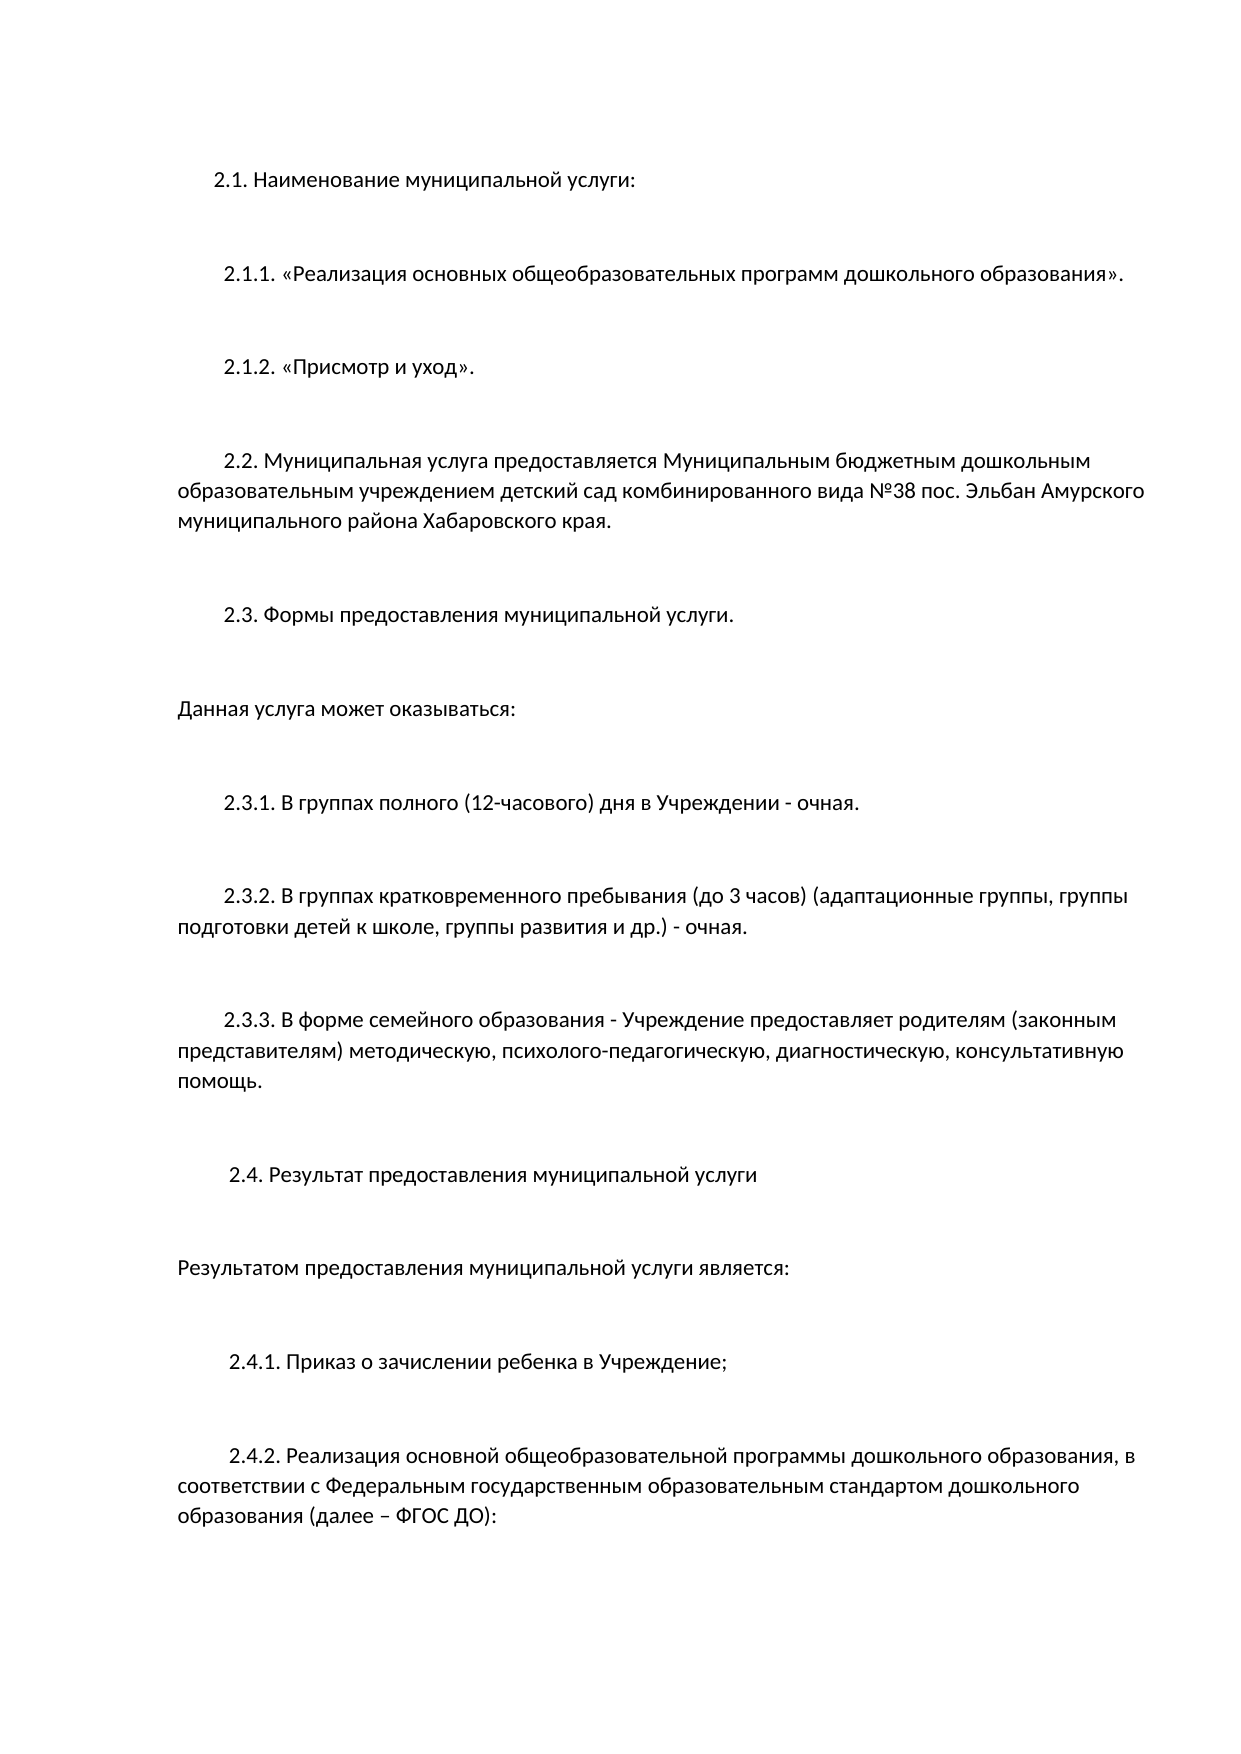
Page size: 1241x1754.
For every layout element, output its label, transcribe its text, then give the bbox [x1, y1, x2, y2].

text 2.3.3. В форме семейного образования - Учреждение предоставляет родителям (законным представителям) методическую, психолого-педагогическую, диагностическую, консультативную помощь. [177, 1006, 1152, 1094]
text 2.1.1. «Реализация основных общеобразовательных программ дошкольного образования». [177, 259, 1152, 287]
text 2.3. Формы предоставления муниципальной услуги. [177, 600, 1152, 628]
text 2.4.2. Реализация основной общеобразовательной программы дошкольного образования, в соответствии с Федеральным государственным образовательным стандартом дошкольного образования (далее – ФГОС ДО): [177, 1441, 1152, 1529]
text 2.2. Муниципальная услуга предоставляется Муниципальным бюджетным дошкольным образовательным учреждением детский сад комбинированного вида №38 пос. Эльбан Амурского муниципального района Хабаровского края. [177, 446, 1152, 535]
text 2.1.2. «Присмотр и уход». [177, 352, 1152, 381]
text 2.4.1. Приказ о зачислении ребенка в Учреждение; [177, 1347, 1152, 1375]
text 2.3.1. В группах полного (12-часового) дня в Учреждении - очная. [177, 788, 1152, 816]
text 2.3.2. В группах кратковременного пребывания (до 3 часов) (адаптационные группы, группы подготовки детей к школе, группы развития и др.) - очная. [177, 882, 1152, 940]
text Данная услуга может оказываться: [177, 694, 1152, 722]
text Результатом предоставления муниципальной услуги является: [177, 1253, 1152, 1282]
text 2.1. Наименование муниципальной услуги: [177, 165, 1152, 193]
text 2.4. Результат предоставления муниципальной услуги [177, 1160, 1152, 1188]
